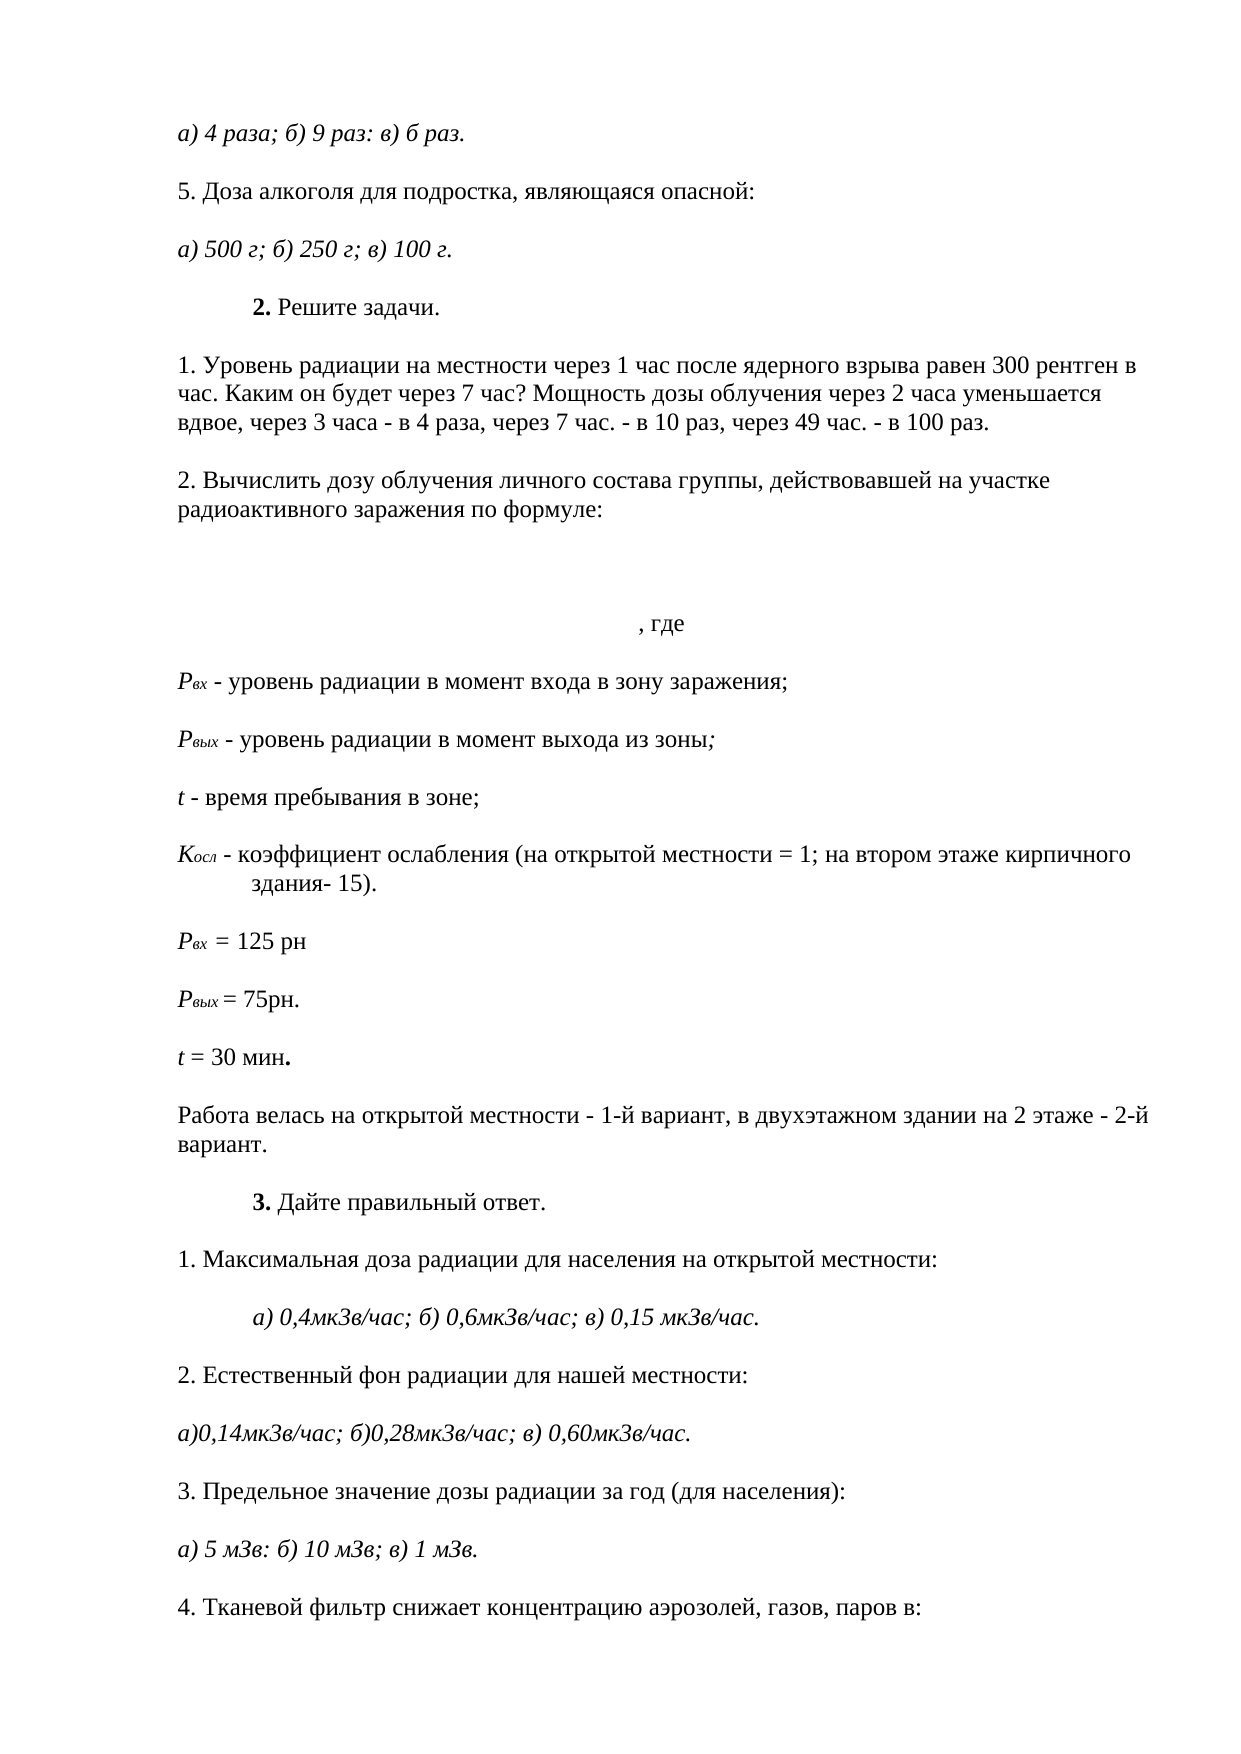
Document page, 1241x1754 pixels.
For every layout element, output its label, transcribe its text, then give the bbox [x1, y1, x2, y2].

text Рвых - уровень радиации в момент выхода из зоны; [177, 724, 1152, 752]
text 2. Вычислить дозу облучения личного состава груп​пы, действовавшей на участке радиоактивного за​ражения по формуле: [177, 465, 1152, 523]
text Рвых = 75рн. [177, 984, 1152, 1013]
text а) 0,4мк3в/час; б) 0,6мкЗв/час; в) 0,15 мкЗв/час. [177, 1302, 1152, 1331]
text Косл - коэффициент ослабления (на открытой мест​ности = 1; на втором этаже кирпичного зда​ния- 15). [177, 839, 1152, 897]
text а)0,14мк3в/час; б)0,28мк3в/час; в) 0,60мк3в/час. [177, 1418, 1152, 1447]
text а) 500 г; б) 250 г; в) 100 г. [177, 234, 1152, 263]
text t - время пребывания в зоне; [177, 782, 1152, 810]
text 2. Решите задачи. [177, 292, 1152, 321]
text 3. Дайте правильный ответ. [177, 1187, 1152, 1215]
text а) 4 раза; б) 9 раз: в) б раз. [177, 118, 1152, 147]
text 2. Естественный фон радиации для нашей местности: [177, 1360, 1152, 1389]
text 1. Максимальная доза радиации для населения на открытой местности: [177, 1244, 1152, 1273]
text а) 5 мЗв: б) 10 мЗв; в) 1 мЗв. [177, 1534, 1152, 1563]
text t = 30 мин. [177, 1042, 1152, 1071]
text Работа велась на открытой местности - 1-й вариант, в двухэтажном здании на 2 этаже - 2-й вариант. [177, 1100, 1152, 1157]
text 4. Тканевой фильтр снижает концентрацию аэро​золей, газов, паров в: [177, 1592, 1152, 1621]
text 3. Предельное значение дозы радиации за год (для населения): [177, 1476, 1152, 1505]
text Рвх = 125 рн [177, 926, 1152, 955]
text , где [177, 552, 1152, 637]
text 1. Уровень радиации на местности через 1 час пос​ле ядерного взрыва равен 300 рентген в час. Каким он будет через 7 час? Мощность дозы облучения через 2 часа уменьшается вдвое, через 3 часа - в 4 раза, через 7 час. - в 10 раз, через 49 час. - в 100 раз. [177, 350, 1152, 436]
text Рвх - уровень радиации в момент входа в зону за​ражения; [177, 666, 1152, 694]
text 5. Доза алкоголя для подростка, являющаяся опасной: [177, 176, 1152, 205]
